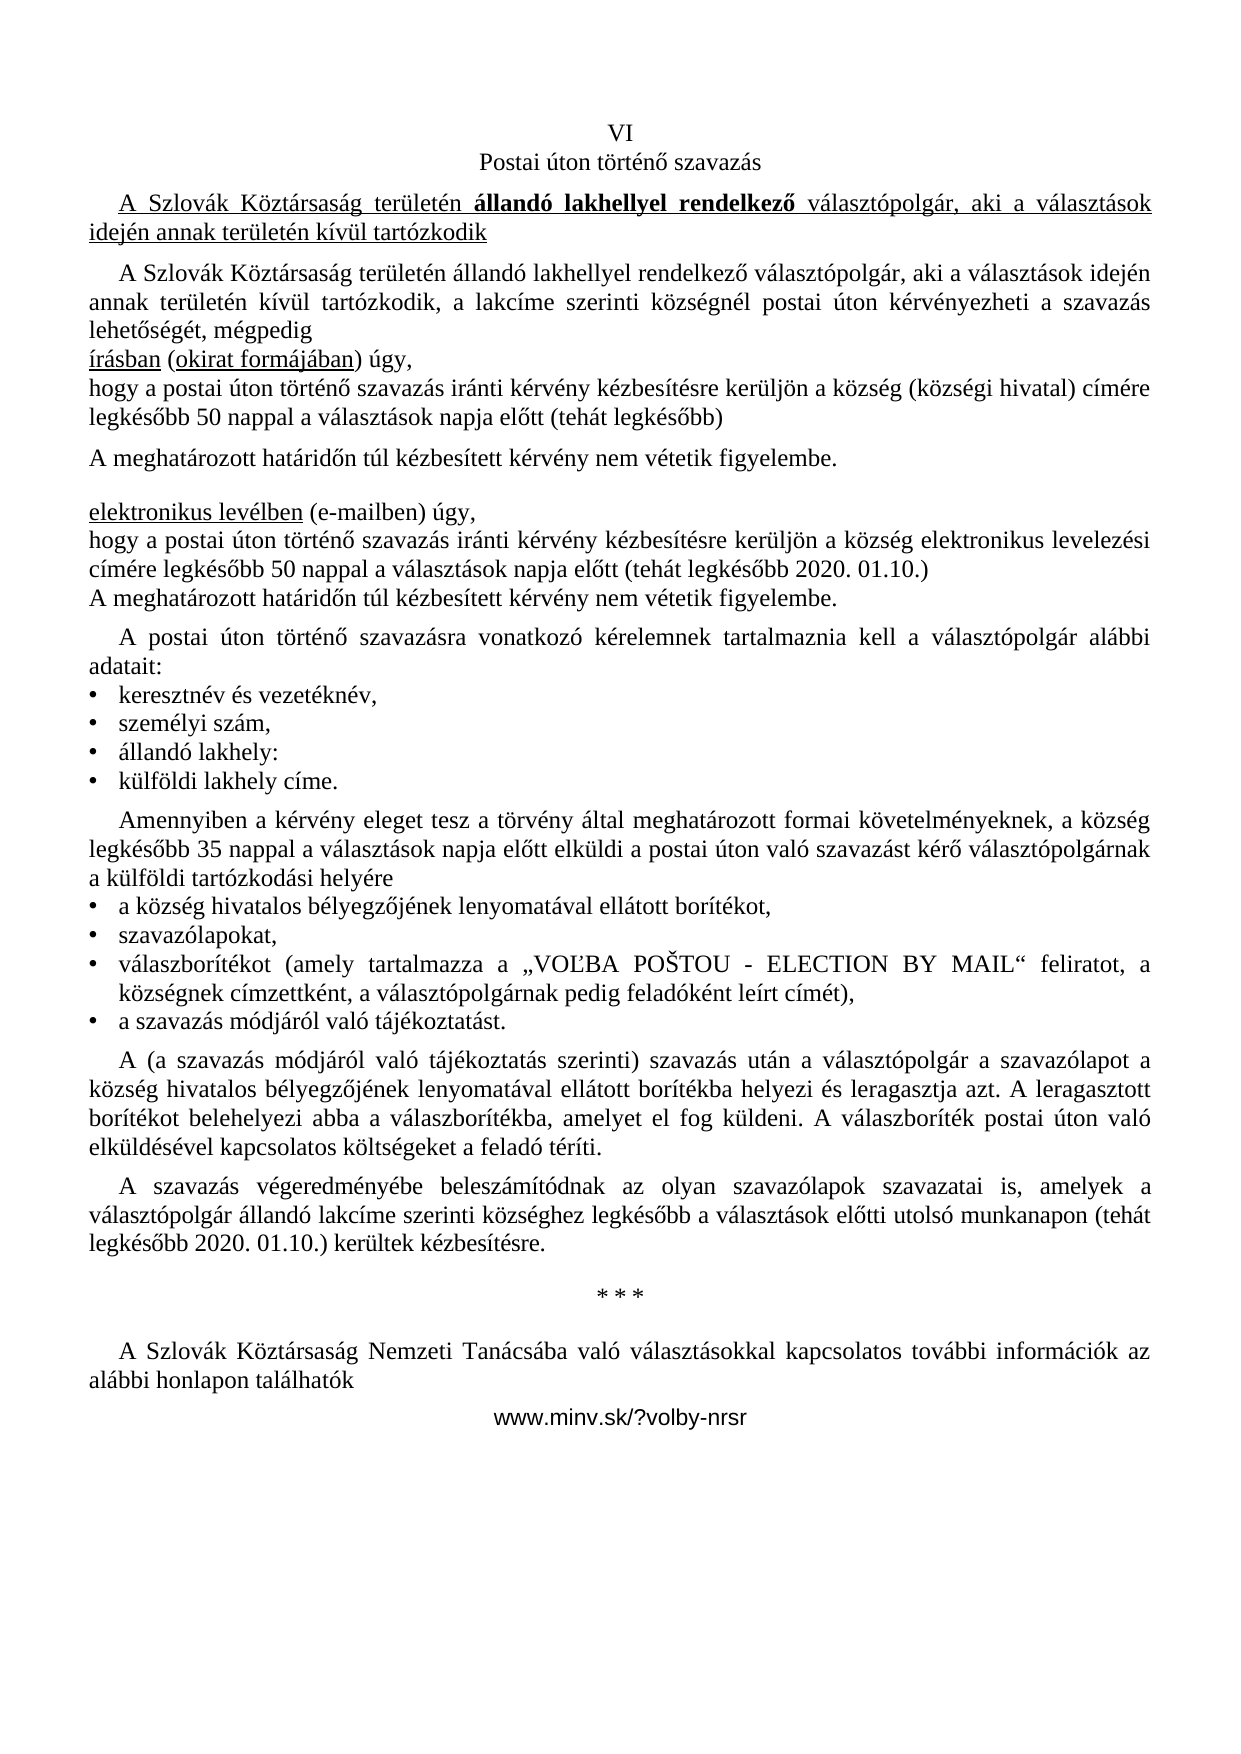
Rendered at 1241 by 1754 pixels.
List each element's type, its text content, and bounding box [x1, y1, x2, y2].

list a szavazás módjáról való tájékoztatást. [89, 1006, 1152, 1035]
text A szavazás végeredményébe beleszámítódnak az olyan szavazólapok szavazatai is, amelyek a választópolgár állandó lakcíme szerinti községhez legkésőbb a választások előtti utolsó munkanapon (tehát legkésőbb 2020. 01.10.) kerültek kézbesítésre. [89, 1171, 1152, 1257]
text A postai úton történő szavazásra vonatkozó kérelemnek tartalmaznia kell a választópolgár alábbi adatait: [89, 622, 1152, 680]
list keresztnév és vezetéknév, [89, 680, 1152, 708]
text hogy a postai úton történő szavazás iránti kérvény kézbesítésre kerüljön a község (községi hivatal) címére legkésőbb 50 nappal a választások napja előtt (tehát legkésőbb) [89, 373, 1152, 431]
text *** [89, 1282, 1152, 1311]
text hogy a postai úton történő szavazás iránti kérvény kézbesítésre kerüljön a község elektronikus levelezési címére legkésőbb 50 nappal a választások napja előtt (tehát legkésőbb 2020. 01.10.) [89, 526, 1152, 583]
text A Szlovák Köztársaság területén állandó lakhellyel rendelkező választópolgár, aki a választások idején annak területén kívül tartózkodik, a lakcíme szerinti községnél postai úton kérvényezheti a szavazás lehetőségét, mégpedig [89, 258, 1152, 344]
text A Szlovák Köztársaság területén állandó lakhellyel rendelkező választópolgár, aki a választások idején annak területén kívül tartózkodik [89, 188, 1152, 246]
text írásban (okirat formájában) úgy, [89, 344, 1152, 373]
list szavazólapokat, [89, 920, 1152, 949]
text A meghatározott határidőn túl kézbesített kérvény nem vétetik figyelembe. [89, 443, 1152, 472]
text Postai úton történő szavazás [89, 147, 1152, 176]
text www.minv.sk/?volby-nrsr [89, 1404, 1152, 1430]
list külföldi lakhely címe. [89, 766, 1152, 795]
text A (a szavazás módjáról való tájékoztatás szerinti) szavazás után a választópolgár a szavazólapot a község hivatalos bélyegzőjének lenyomatával ellátott borítékba helyezi és leragasztja azt. A leragasztott borítékot belehelyezi abba a válaszborítékba, amelyet el fog küldeni. A válaszboríték postai úton való elküldésével kapcsolatos költségeket a feladó téríti. [89, 1046, 1152, 1161]
text elektronikus levélben (e-mailben) úgy, [89, 497, 1152, 526]
list válaszborítékot (amely tartalmazza a „VOĽBA POŠTOU - ELECTION BY MAIL“ feliratot, a községnek címzettként, a választópolgárnak pedig feladóként leírt címét), [89, 949, 1152, 1006]
text A Szlovák Köztársaság Nemzeti Tanácsába való választásokkal kapcsolatos további információk az alábbi honlapon találhatók [89, 1336, 1152, 1393]
list állandó lakhely: [89, 737, 1152, 766]
list személyi szám, [89, 708, 1152, 737]
list a község hivatalos bélyegzőjének lenyomatával ellátott borítékot, [89, 891, 1152, 920]
text A meghatározott határidőn túl kézbesített kérvény nem vétetik figyelembe. [89, 583, 1152, 612]
text VI [89, 118, 1152, 147]
text Amennyiben a kérvény eleget tesz a törvény által meghatározott formai követelményeknek, a község legkésőbb 35 nappal a választások napja előtt elküldi a postai úton való szavazást kérő választópolgárnak a külföldi tartózkodási helyére [89, 805, 1152, 891]
